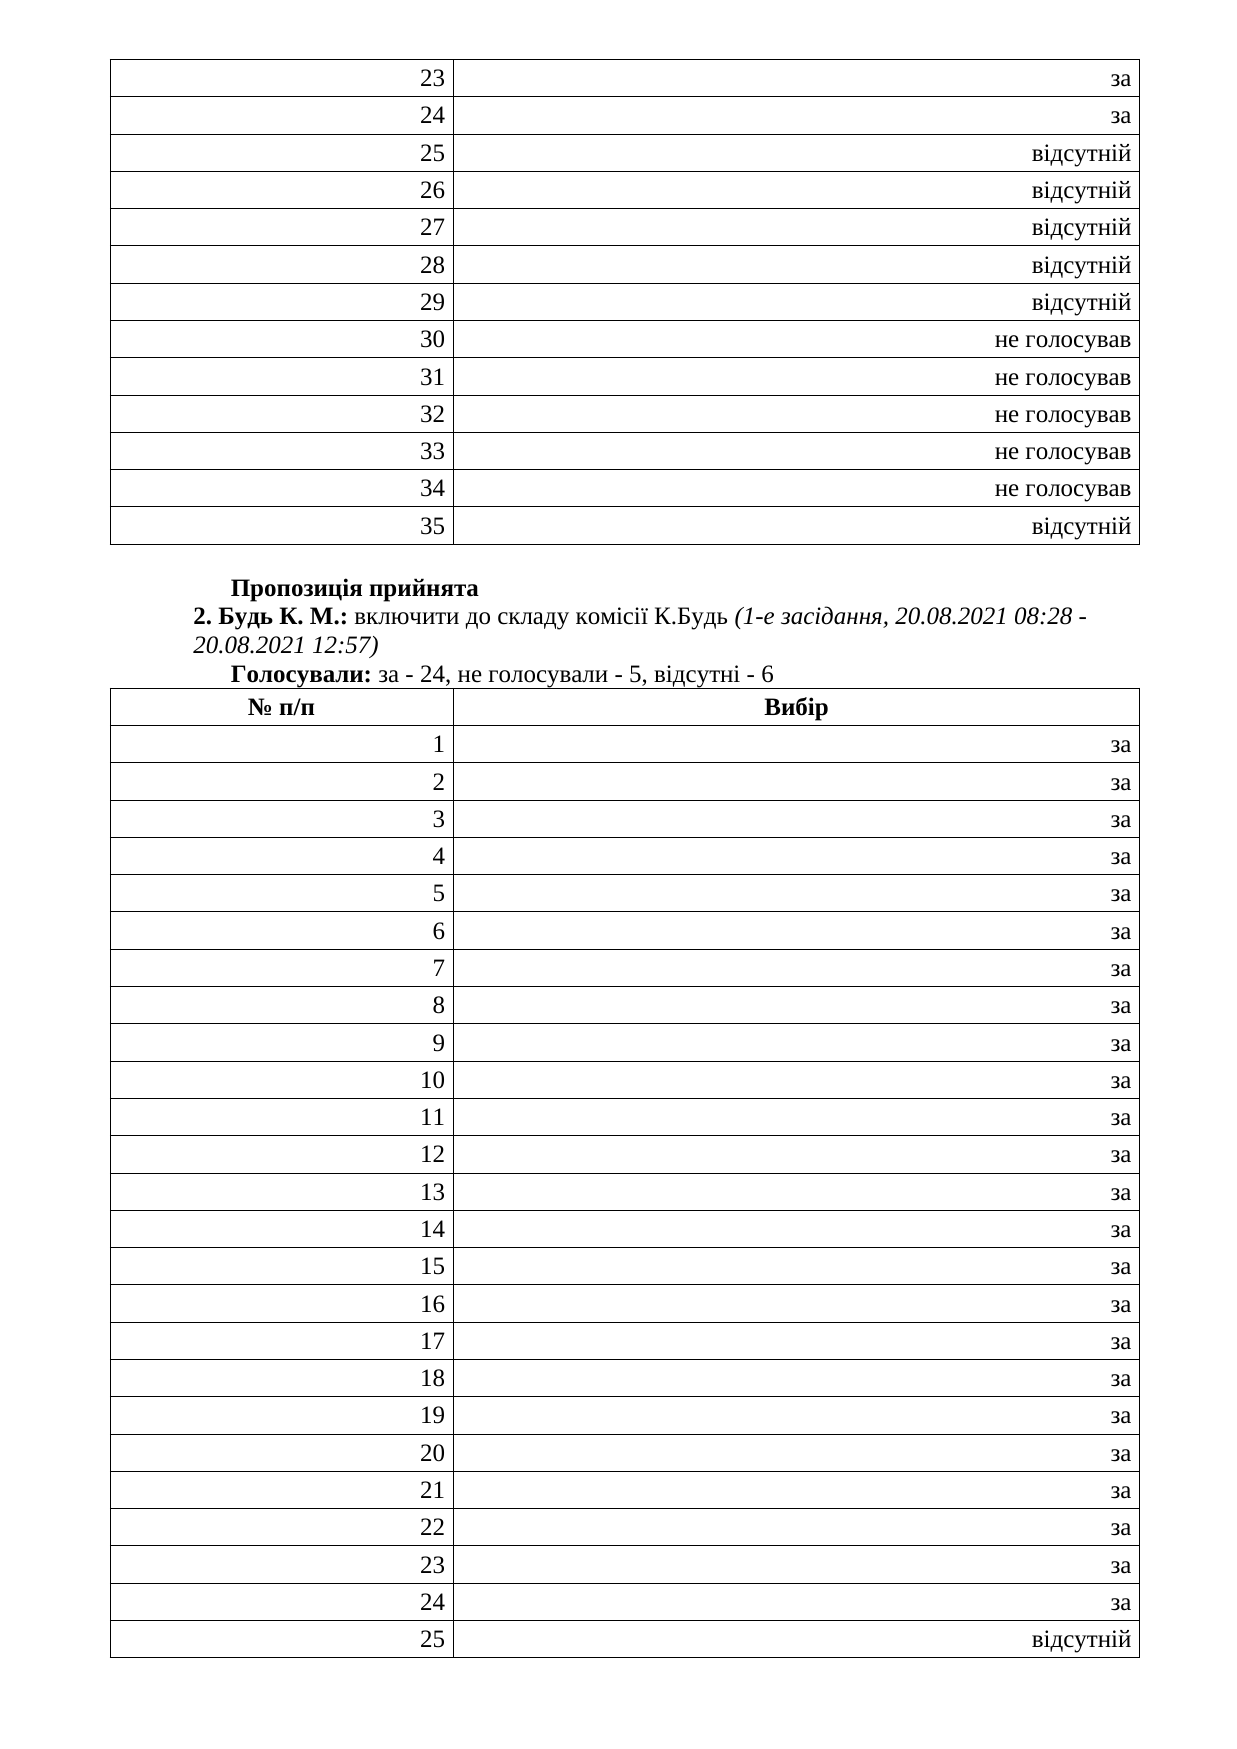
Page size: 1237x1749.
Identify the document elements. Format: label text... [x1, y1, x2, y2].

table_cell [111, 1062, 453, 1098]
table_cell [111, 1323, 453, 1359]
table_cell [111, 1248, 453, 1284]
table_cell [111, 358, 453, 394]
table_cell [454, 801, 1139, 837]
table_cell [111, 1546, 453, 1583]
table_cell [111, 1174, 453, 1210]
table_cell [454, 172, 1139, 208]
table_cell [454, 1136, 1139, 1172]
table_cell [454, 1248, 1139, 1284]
text Голосували: за - 24, не голосували - 5, відсутні - 6 [231, 659, 1148, 688]
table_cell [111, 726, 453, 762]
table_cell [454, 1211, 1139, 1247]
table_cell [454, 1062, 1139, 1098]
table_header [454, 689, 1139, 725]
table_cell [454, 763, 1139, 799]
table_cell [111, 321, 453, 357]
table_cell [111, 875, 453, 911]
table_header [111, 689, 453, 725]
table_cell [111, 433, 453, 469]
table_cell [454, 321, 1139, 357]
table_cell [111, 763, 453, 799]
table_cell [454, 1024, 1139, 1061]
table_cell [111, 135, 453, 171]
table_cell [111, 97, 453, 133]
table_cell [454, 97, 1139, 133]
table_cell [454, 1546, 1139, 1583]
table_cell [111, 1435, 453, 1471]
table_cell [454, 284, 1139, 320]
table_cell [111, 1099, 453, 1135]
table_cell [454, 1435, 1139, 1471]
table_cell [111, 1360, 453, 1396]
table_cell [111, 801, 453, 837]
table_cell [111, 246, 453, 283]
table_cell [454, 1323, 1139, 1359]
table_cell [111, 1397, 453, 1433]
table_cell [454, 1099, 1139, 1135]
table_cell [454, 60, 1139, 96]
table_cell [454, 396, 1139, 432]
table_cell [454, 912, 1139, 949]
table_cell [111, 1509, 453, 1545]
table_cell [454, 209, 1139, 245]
text Пропозиція прийнята [231, 544, 1148, 601]
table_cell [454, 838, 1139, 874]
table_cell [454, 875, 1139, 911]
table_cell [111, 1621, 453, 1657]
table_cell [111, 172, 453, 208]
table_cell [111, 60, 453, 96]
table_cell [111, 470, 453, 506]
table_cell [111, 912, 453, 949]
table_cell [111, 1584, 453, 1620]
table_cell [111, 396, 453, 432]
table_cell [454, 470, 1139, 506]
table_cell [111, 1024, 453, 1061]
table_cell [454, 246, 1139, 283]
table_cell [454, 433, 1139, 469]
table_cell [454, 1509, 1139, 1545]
text 2. Будь К. М.: включити до складу комісії К.Будь (1-е засідання, 20.08.2021 08:28 - 20.08.2021 12:57) [193, 601, 1148, 659]
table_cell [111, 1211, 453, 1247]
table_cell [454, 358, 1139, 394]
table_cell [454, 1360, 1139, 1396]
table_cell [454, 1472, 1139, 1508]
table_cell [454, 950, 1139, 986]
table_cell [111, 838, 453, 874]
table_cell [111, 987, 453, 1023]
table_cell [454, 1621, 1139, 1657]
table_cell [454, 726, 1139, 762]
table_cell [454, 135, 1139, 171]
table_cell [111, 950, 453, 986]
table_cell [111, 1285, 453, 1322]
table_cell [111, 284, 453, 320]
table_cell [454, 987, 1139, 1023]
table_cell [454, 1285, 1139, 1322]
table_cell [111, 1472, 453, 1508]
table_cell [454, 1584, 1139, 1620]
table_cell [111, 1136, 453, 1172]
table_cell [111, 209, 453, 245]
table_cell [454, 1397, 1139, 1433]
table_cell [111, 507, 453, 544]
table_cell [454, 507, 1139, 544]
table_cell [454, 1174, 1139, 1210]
